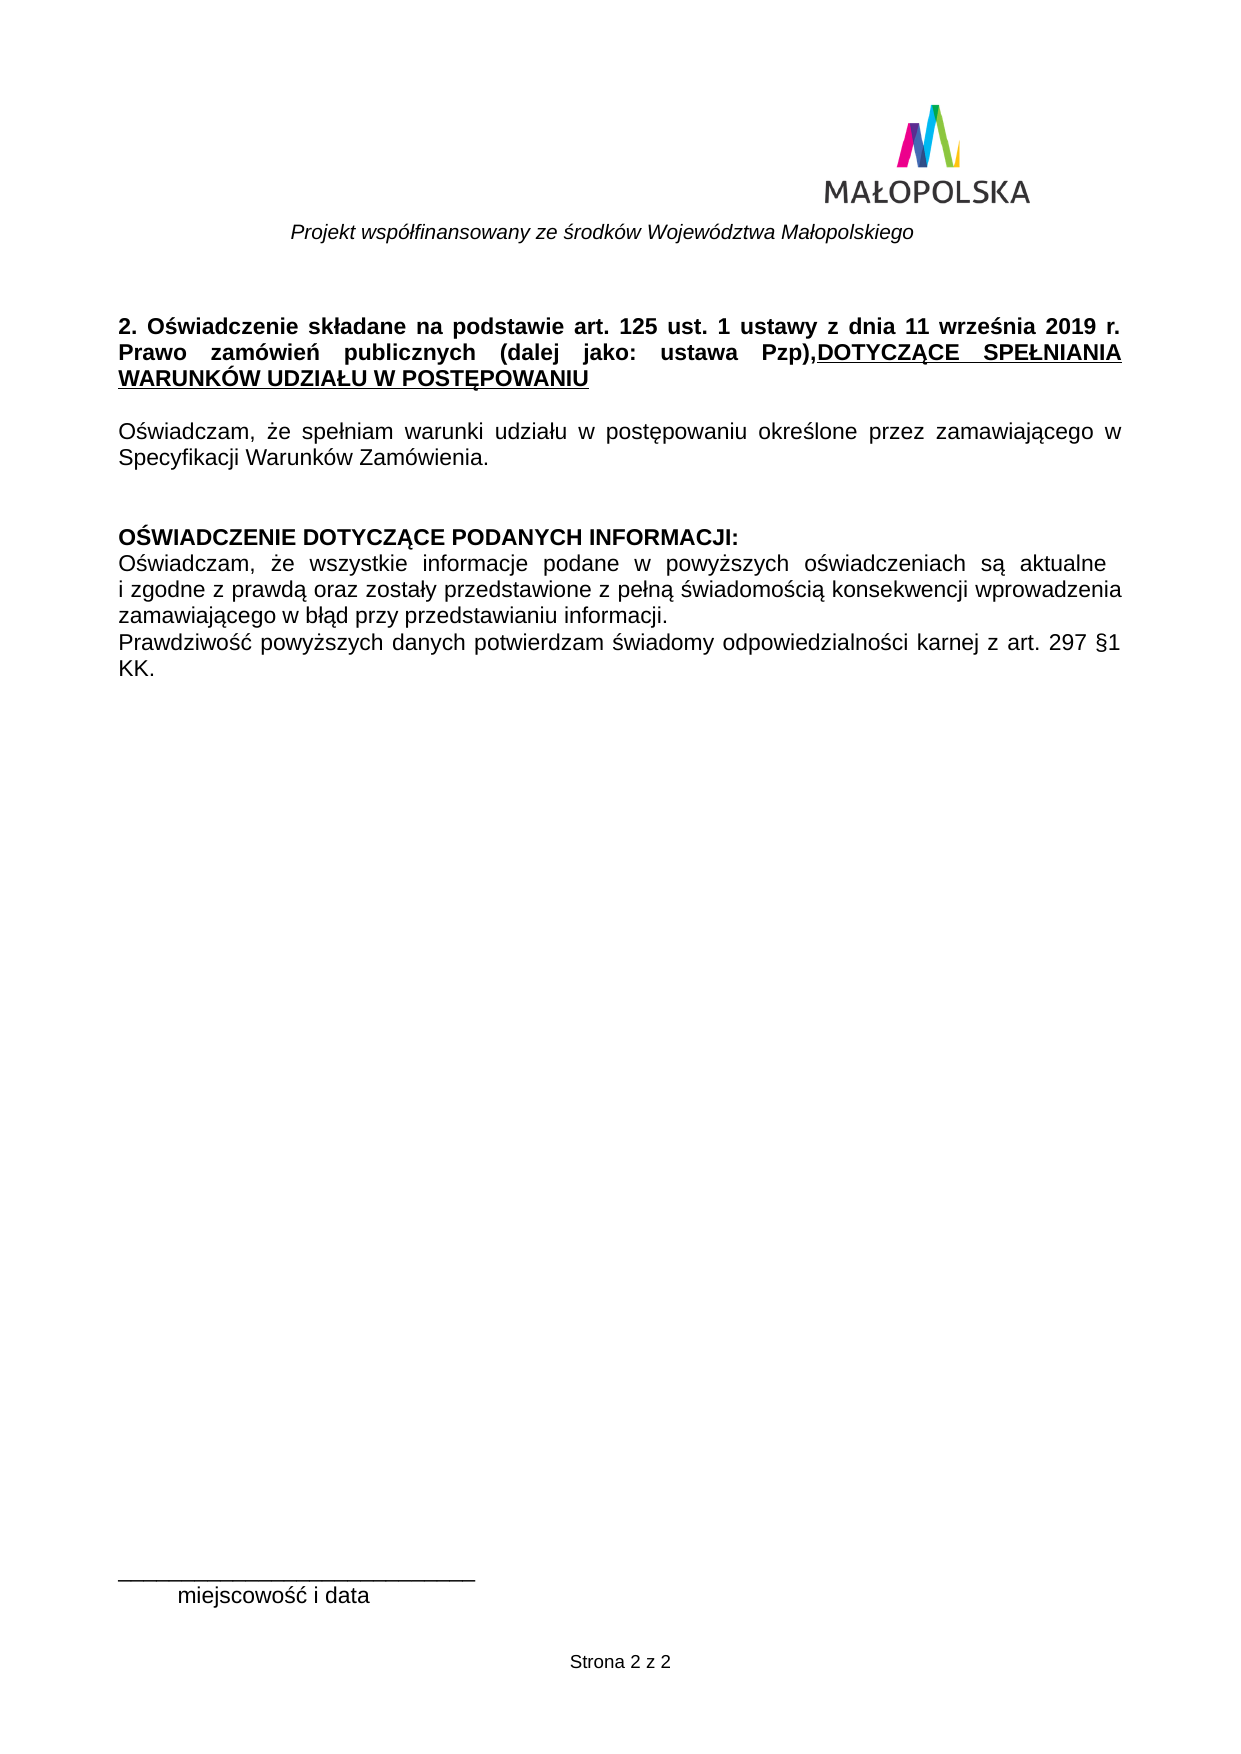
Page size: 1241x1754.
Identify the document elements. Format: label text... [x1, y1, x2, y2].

text Oświadczam, że spełniam warunki udziału w postępowaniu określone przez zamawiającego w Specyfikacji Warunków Zamówienia. [118, 418, 1122, 471]
text OŚWIADCZENIE DOTYCZĄCE PODANYCH INFORMACJI: [118, 523, 1122, 550]
text 2. Oświadczenie składane na podstawie art. 125 ust. 1 ustawy z dnia 11 września 2019 r. Prawo zamówień publicznych (dalej jako: ustawa Pzp),DOTYCZĄCE SPEŁNIANIA WARUNKÓW UDZIAŁU W POSTĘPOWANIU [118, 313, 1122, 392]
text Oświadczam, że wszystkie informacje podane w powyższych oświadczeniach są aktualne i zgodne z prawdą oraz zostały przedstawione z pełną świadomością konsekwencji wprowadzenia zamawiającego w błąd przy przedstawianiu informacji. [118, 550, 1122, 629]
picture [808, 94, 1043, 209]
text Prawdziwość powyższych danych potwierdzam świadomy odpowiedzialności karnej z art. 297 §1 KK. [118, 629, 1122, 682]
